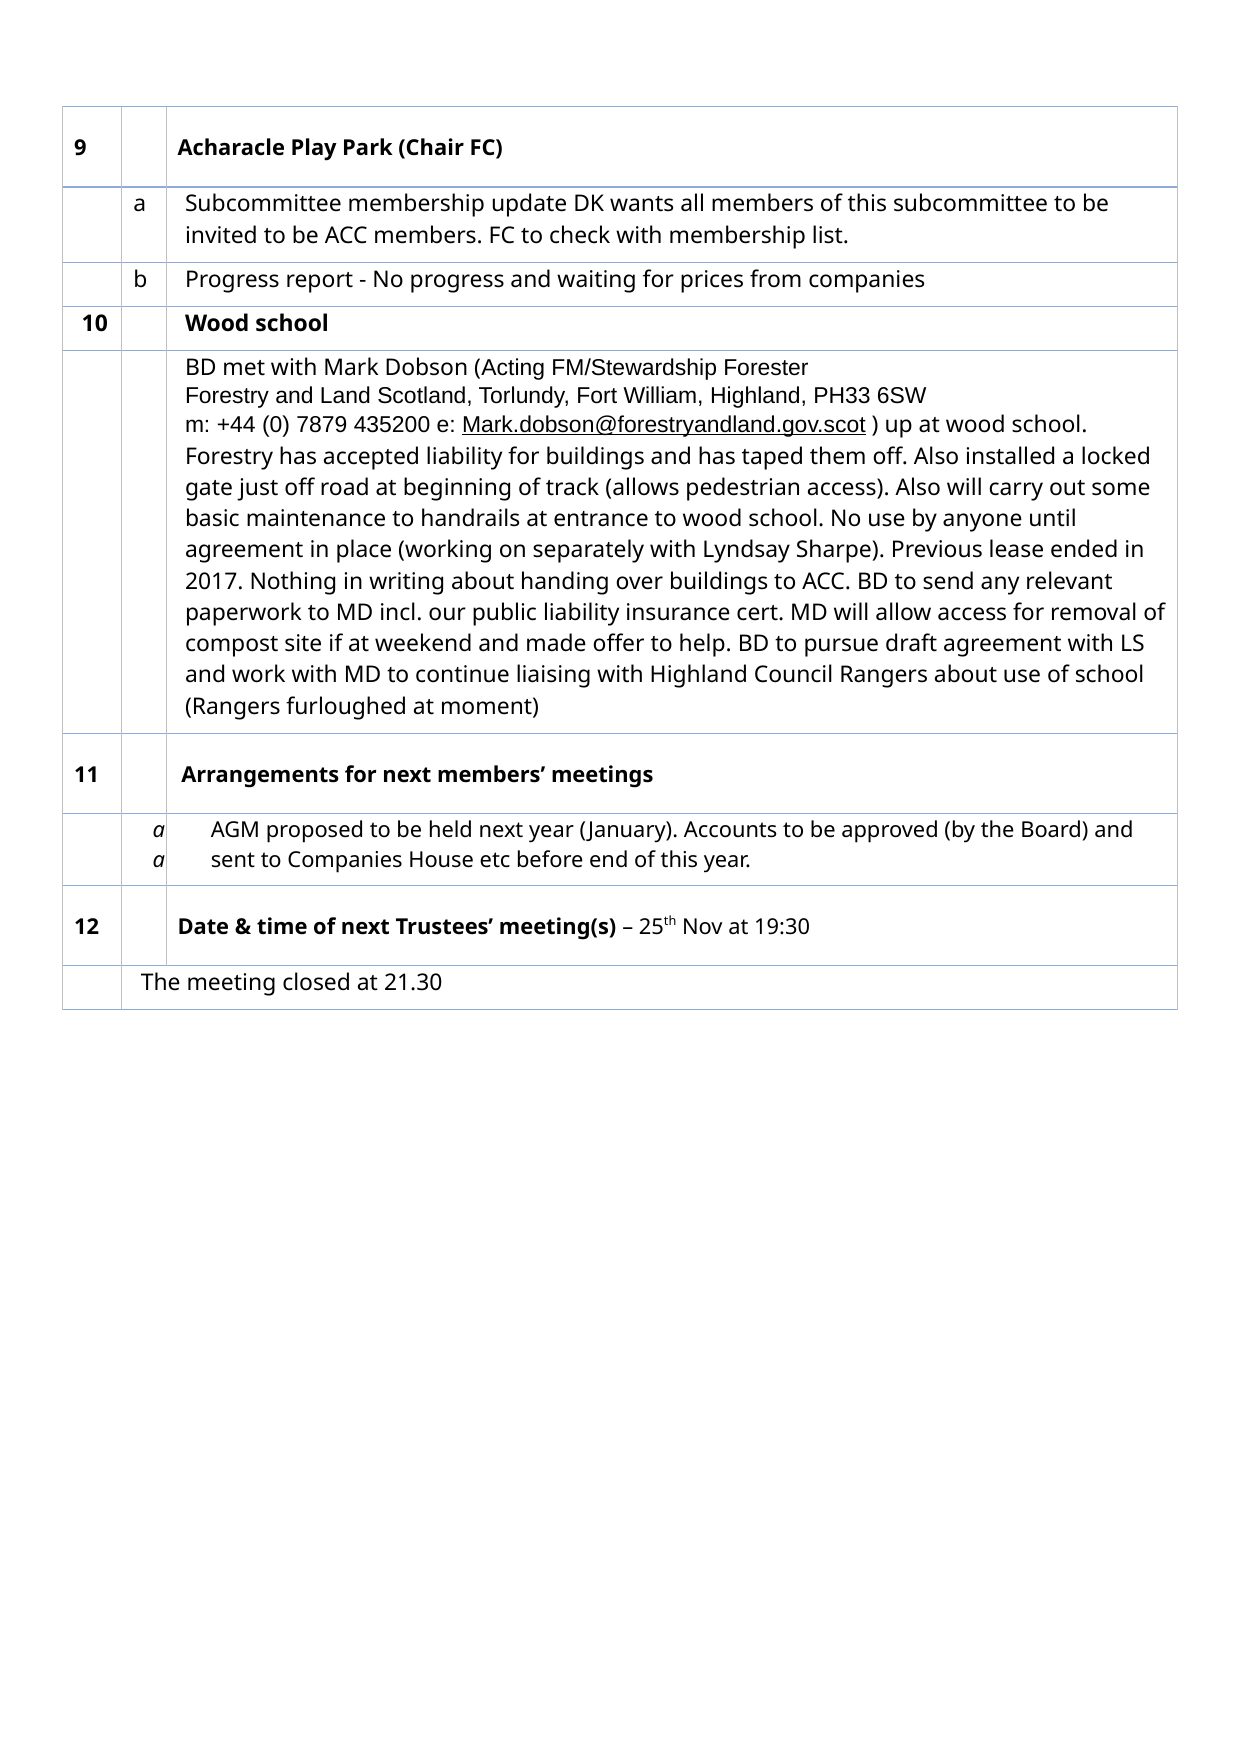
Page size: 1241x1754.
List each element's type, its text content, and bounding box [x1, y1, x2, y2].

table_cell [63, 351, 121, 733]
table_cell [122, 107, 166, 186]
table_cell Progress report - No progress and waiting for prices from companies [167, 263, 1177, 306]
table_cell Acharacle Play Park (Chair FC) [167, 107, 1177, 186]
table_cell 12 [63, 886, 121, 965]
table_cell [63, 966, 121, 1009]
table_cell 11 [63, 734, 121, 813]
table_cell aa [122, 814, 166, 885]
table_cell [63, 188, 121, 262]
table_cell Wood school [167, 307, 1177, 350]
table_cell Date & time of next Trustees’ meeting(s) – 25th Nov at 19:30 [167, 886, 1177, 965]
table_cell a [122, 188, 166, 262]
table_cell Arrangements for next members’ meetings [167, 734, 1177, 813]
table_cell 10 [63, 307, 121, 350]
table_cell BD met with Mark Dobson (Acting FM/Stewardship Forester Forestry and Land Scotland, Torlundy, Fort William, Highland, PH33 6SW m: +44 (0) 7879 435200 e: Mark.dobson@forestryandland.gov.scot ) up at wood school. Forestry has accepted liability for buildings and has taped them off. Also installed a locked gate just off road at beginning of track (allows pedestrian access). Also will carry out some basic maintenance to handrails at entrance to wood school. No use by anyone until agreement in place (working on separately with Lyndsay Sharpe). Previous lease ended in 2017. Nothing in writing about handing over buildings to ACC. BD to send any relevant paperwork to MD incl. our public liability insurance cert. MD will allow access for removal of compost site if at weekend and made offer to help. BD to pursue draft agreement with LS and work with MD to continue liaising with Highland Council Rangers about use of school (Rangers furloughed at moment) [167, 351, 1177, 733]
table_cell b [122, 263, 166, 306]
table_cell [63, 814, 121, 885]
table_cell [63, 263, 121, 306]
table_cell [122, 351, 166, 733]
table_cell [122, 734, 166, 813]
table_cell 9 [63, 107, 121, 186]
table_cell The meeting closed at 21.30 [122, 966, 1177, 1009]
table_cell AGM proposed to be held next year (January). Accounts to be approved (by the Board) and sent to Companies House etc before end of this year. [167, 814, 1177, 885]
table_cell Subcommittee membership update DK wants all members of this subcommittee to be invited to be ACC members. FC to check with membership list. [167, 188, 1177, 262]
table_cell [122, 307, 166, 350]
table_cell [122, 886, 166, 965]
